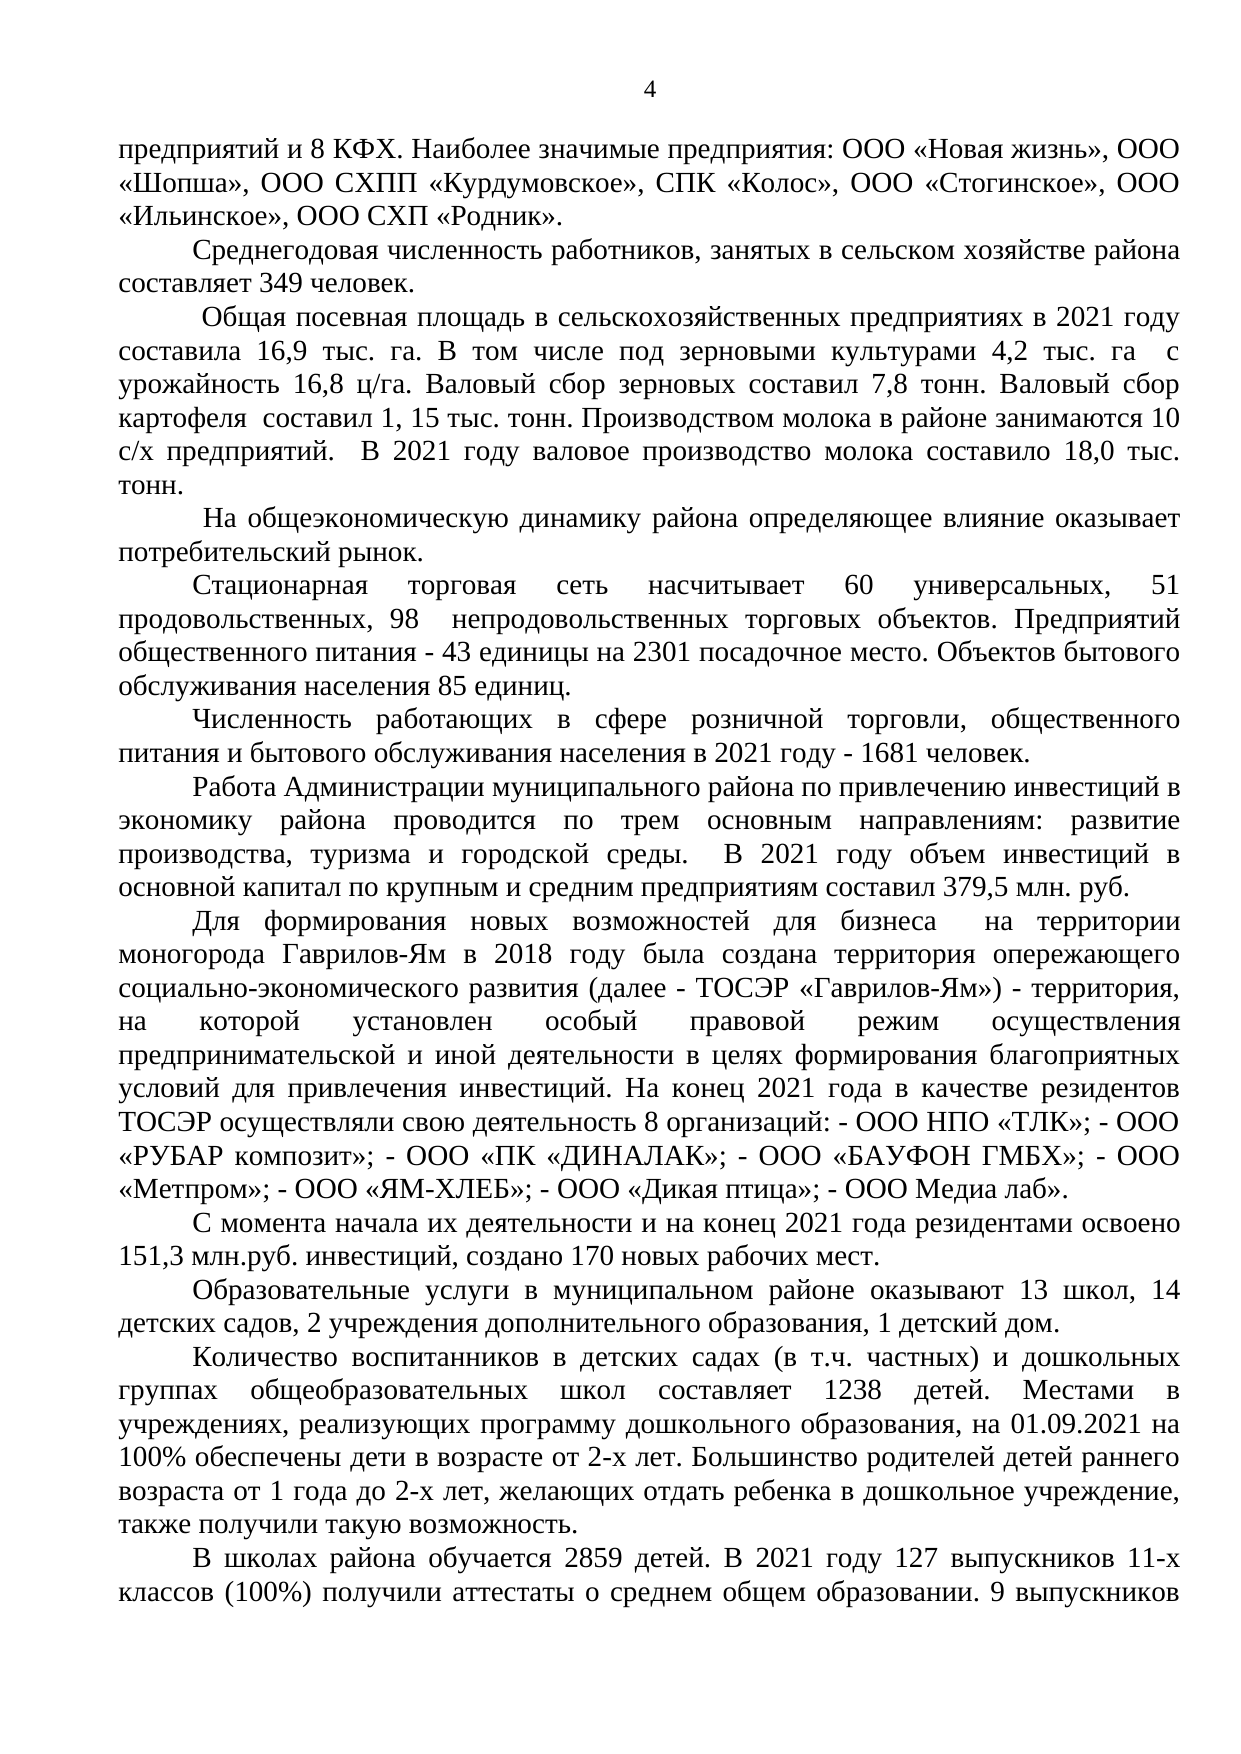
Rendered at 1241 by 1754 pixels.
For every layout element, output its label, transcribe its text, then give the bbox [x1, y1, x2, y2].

text С момента начала их деятельности и на конец 2021 года резидентами освоено 151,3 млн.руб. инвестиций, создано 170 новых рабочих мест. [118, 1205, 1181, 1272]
text Количество воспитанников в детских садах (в т.ч. частных) и дошкольных группах общеобразовательных школ составляет 1238 детей. Местами в учреждениях, реализующих программу дошкольного образования, на 01.09.2021 на 100% обеспечены дети в возрасте от 2-х лет. Большинство родителей детей раннего возраста от 1 года до 2-х лет, желающих отдать ребенка в дошкольное учреждение, также получили такую возможность. [118, 1339, 1181, 1540]
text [118, 131, 1181, 232]
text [118, 1540, 1181, 1607]
text Образовательные услуги в муниципальном районе оказывают 13 школ, 14 детских садов, 2 учреждения дополнительного образования, 1 детский дом. [118, 1272, 1181, 1339]
text Среднегодовая численность работников, занятых в сельском хозяйстве района составляет 349 человек. [118, 232, 1181, 299]
text Общая посевная площадь в сельскохозяйственных предприятиях в 2021 году составила 16,9 тыс. га. В том числе под зерновыми культурами 4,2 тыс. га с урожайность 16,8 ц/га. Валовый сбор зерновых составил 7,8 тонн. Валовый сбор картофеля составил 1, 15 тыс. тонн. Производством молока в районе занимаются 10 с/х предприятий. В 2021 году валовое производство молока составило 18,0 тыс. тонн. [118, 299, 1181, 500]
text На общеэкономическую динамику района определяющее влияние оказывает потребительский рынок. [118, 500, 1181, 567]
text Работа Администрации муниципального района по привлечению инвестиций в экономику района проводится по трем основным направлениям: развитие производства, туризма и городской среды. В 2021 году объем инвестиций в основной капитал по крупным и средним предприятиям составил 379,5 млн. руб. [118, 769, 1181, 903]
text Стационарная торговая сеть насчитывает 60 универсальных, 51 продовольственных, 98 непродовольственных торговых объектов. Предприятий общественного питания - 43 единицы на 2301 посадочное место. Объектов бытового обслуживания населения 85 единиц. [118, 567, 1181, 702]
text Для формирования новых возможностей для бизнеса на территории моногорода Гаврилов-Ям в 2018 году была создана территория опережающего социально-экономического развития (далее - ТОСЭР «Гаврилов-Ям») - территория, на которой установлен особый правовой режим осуществления предпринимательской и иной деятельности в целях формирования благоприятных условий для привлечения инвестиций. На конец 2021 года в качестве резидентов ТОСЭР осуществляли свою деятельность 8 организаций: - ООО НПО «ТЛК»; - ООО «РУБАР композит»; - ООО «ПК «ДИНАЛАК»; - ООО «БАУФОН ГМБХ»; - ООО «Метпром»; - ООО «ЯМ-ХЛЕБ»; - ООО «Дикая птица»; - ООО Медиа лаб». [118, 903, 1181, 1205]
text Численность работающих в сфере розничной торговли, общественного питания и бытового обслуживания населения в 2021 году - 1681 человек. [118, 702, 1181, 769]
